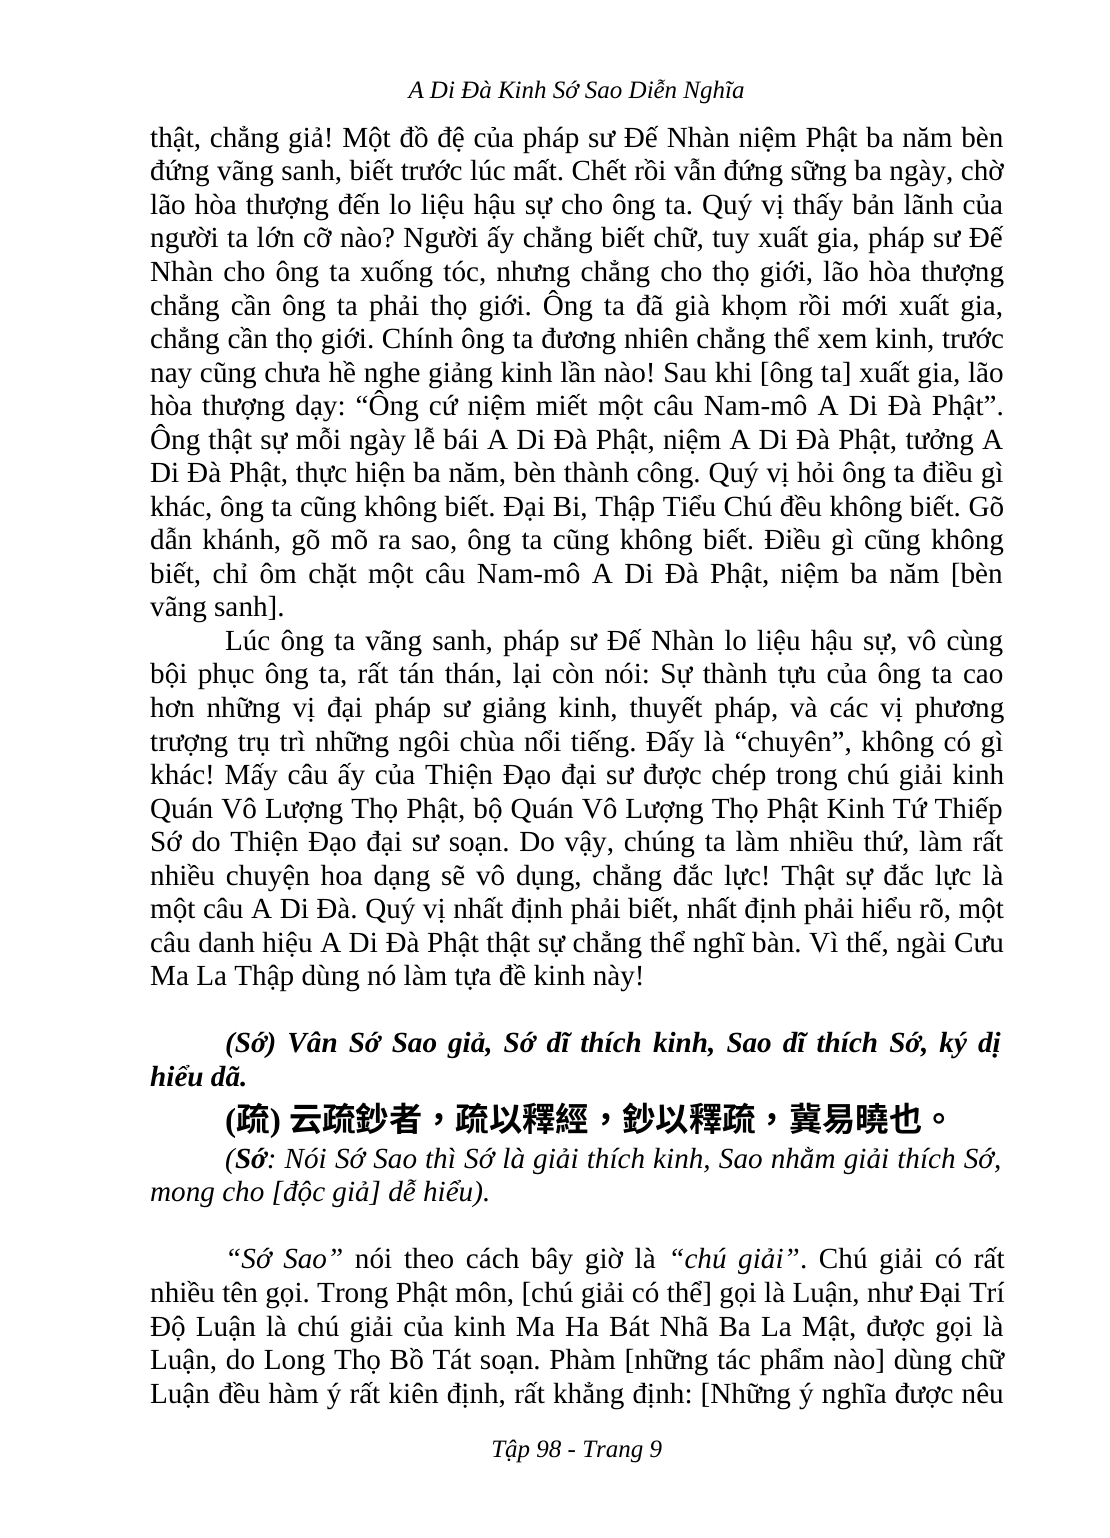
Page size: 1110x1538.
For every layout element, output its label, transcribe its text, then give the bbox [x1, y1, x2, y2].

text (Sớ: Nói Sớ Sao thì Sớ là giải thích kinh, Sao nhằm giải thích Sớ, mong cho [độc giả] dễ hiểu). [150, 1141, 1005, 1208]
text (疏) 云疏鈔者，疏以釋經，鈔以釋疏，冀易曉也。 [150, 1093, 1005, 1141]
text (Sớ) Vân Sớ Sao giả, Sớ dĩ thích kinh, Sao dĩ thích Sớ, ký dị hiểu dã. [150, 1026, 1005, 1093]
text Lúc ông ta vãng sanh, pháp sư Đế Nhàn lo liệu hậu sự, vô cùng bội phục ông ta, rất tán thán, lại còn nói: Sự thành tựu của ông ta cao hơn những vị đại pháp sư giảng kinh, thuyết pháp, và các vị phương trượng trụ trì những ngôi chùa nổi tiếng. Đấy là “chuyên”, không có gì khác! Mấy câu ấy của Thiện Đạo đại sư được chép trong chú giải kinh Quán Vô Lượng Thọ Phật, bộ Quán Vô Lượng Thọ Phật Kinh Tứ Thiếp Sớ do Thiện Đạo đại sư soạn. Do vậy, chúng ta làm nhiều thứ, làm rất nhiều chuyện hoa dạng sẽ vô dụng, chẳng đắc lực! Thật sự đắc lực là một câu A Di Đà. Quý vị nhất định phải biết, nhất định phải hiểu rõ, một câu danh hiệu A Di Đà Phật thật sự chẳng thể nghĩ bàn. Vì thế, ngài Cưu Ma La Thập dùng nó làm tựa đề kinh này! [150, 623, 1005, 992]
